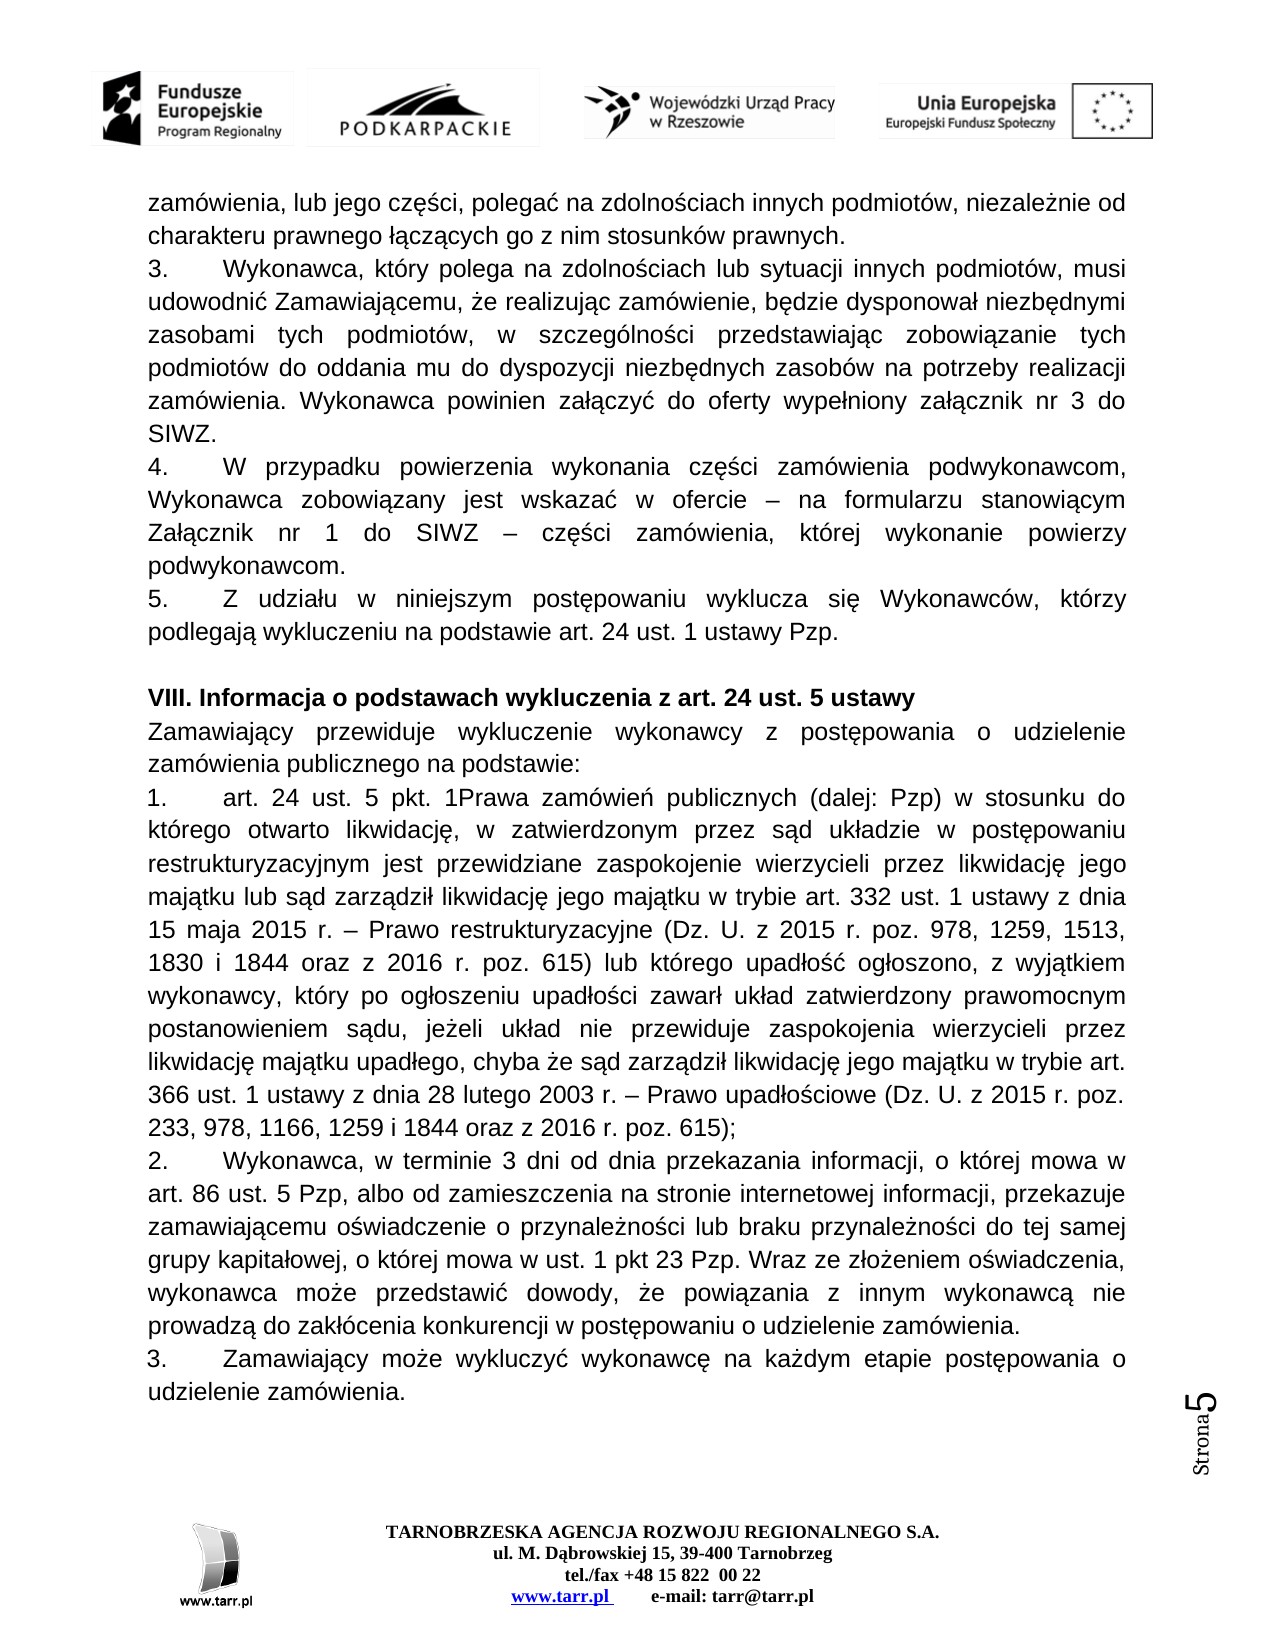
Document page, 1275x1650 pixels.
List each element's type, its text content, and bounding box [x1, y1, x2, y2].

picture [877, 81, 1155, 141]
text Zamawiający przewiduje wykluczenie wykonawcy z postępowania o udzielenie zamówienia publicznego na podstawie: [148, 716, 1127, 778]
text VIII. Informacja o podstawach wykluczenia z art. 24 ust. 5 ustawy [148, 683, 1127, 712]
picture [582, 84, 837, 141]
list W przypadku powierzenia wykonania części zamówienia podwykonawcom, Wykonawca zobowiązany jest wskazać w ofercie – na formularzu stanowiącym Załącznik nr 1 do SIWZ – części zamówienia, której wykonanie powierzy podwykonawcom. [148, 452, 1127, 580]
list Zamawiający może wykluczyć wykonawcę na każdym etapie postępowania o udzielenie zamówienia. [146, 1344, 1127, 1406]
list Wykonawca, który polega na zdolnościach lub sytuacji innych podmiotów, musi udowodnić Zamawiającemu, że realizując zamówienie, będzie dysponował niezbędnymi zasobami tych podmiotów, w szczególności przedstawiając zobowiązanie tych podmiotów do oddania mu do dyspozycji niezbędnych zasobów na potrzeby realizacji zamówienia. Wykonawca powinien załączyć do oferty wypełniony załącznik nr 3 do SIWZ. [148, 254, 1127, 448]
picture [89, 69, 296, 148]
list Wykonawca, w terminie 3 dni od dnia przekazania informacji, o której mowa w art. 86 ust. 5 Pzp, albo od zamieszczenia na stronie internetowej informacji, przekazuje zamawiającemu oświadczenie o przynależności lub braku przynależności do tej samej grupy kapitałowej, o której mowa w ust. 1 pkt 23 Pzp. Wraz ze złożeniem oświadczenia, wykonawca może przedstawić dowody, że powiązania z innym wykonawcą nie prowadzą do zakłócenia konkurencji w postępowaniu o udzielenie zamówienia. [148, 1146, 1127, 1339]
list art. 24 ust. 5 pkt. 1Prawa zamówień publicznych (dalej: Pzp) w stosunku do którego otwarto likwidację, w zatwierdzonym przez sąd układzie w postępowaniu restrukturyzacyjnym jest przewidziane zaspokojenie wierzycieli przez likwidację jego majątku lub sąd zarządził likwidację jego majątku w trybie art. 332 ust. 1 ustawy z dnia 15 maja 2015 r. – Prawo restrukturyzacyjne (Dz. U. z 2015 r. poz. 978, 1259, 1513, 1830 i 1844 oraz z 2016 r. poz. 615) lub którego upadłość ogłoszono, z wyjątkiem wykonawcy, który po ogłoszeniu upadłości zawarł układ zatwierdzony prawomocnym postanowieniem sądu, jeżeli układ nie przewiduje zaspokojenia wierzycieli przez likwidację majątku upadłego, chyba że sąd zarządził likwidację jego majątku w trybie art. 366 ust. 1 ustawy z dnia 28 lutego 2003 r. – Prawo upadłościowe (Dz. U. z 2015 r. poz. 233, 978, 1166, 1259 i 1844 oraz z 2016 r. poz. 615); [146, 782, 1127, 1141]
list Z udziału w niniejszym postępowaniu wyklucza się Wykonawców, którzy podlegają wykluczeniu na podstawie art. 24 ust. 1 ustawy Pzp. [148, 584, 1127, 646]
picture [305, 66, 542, 149]
